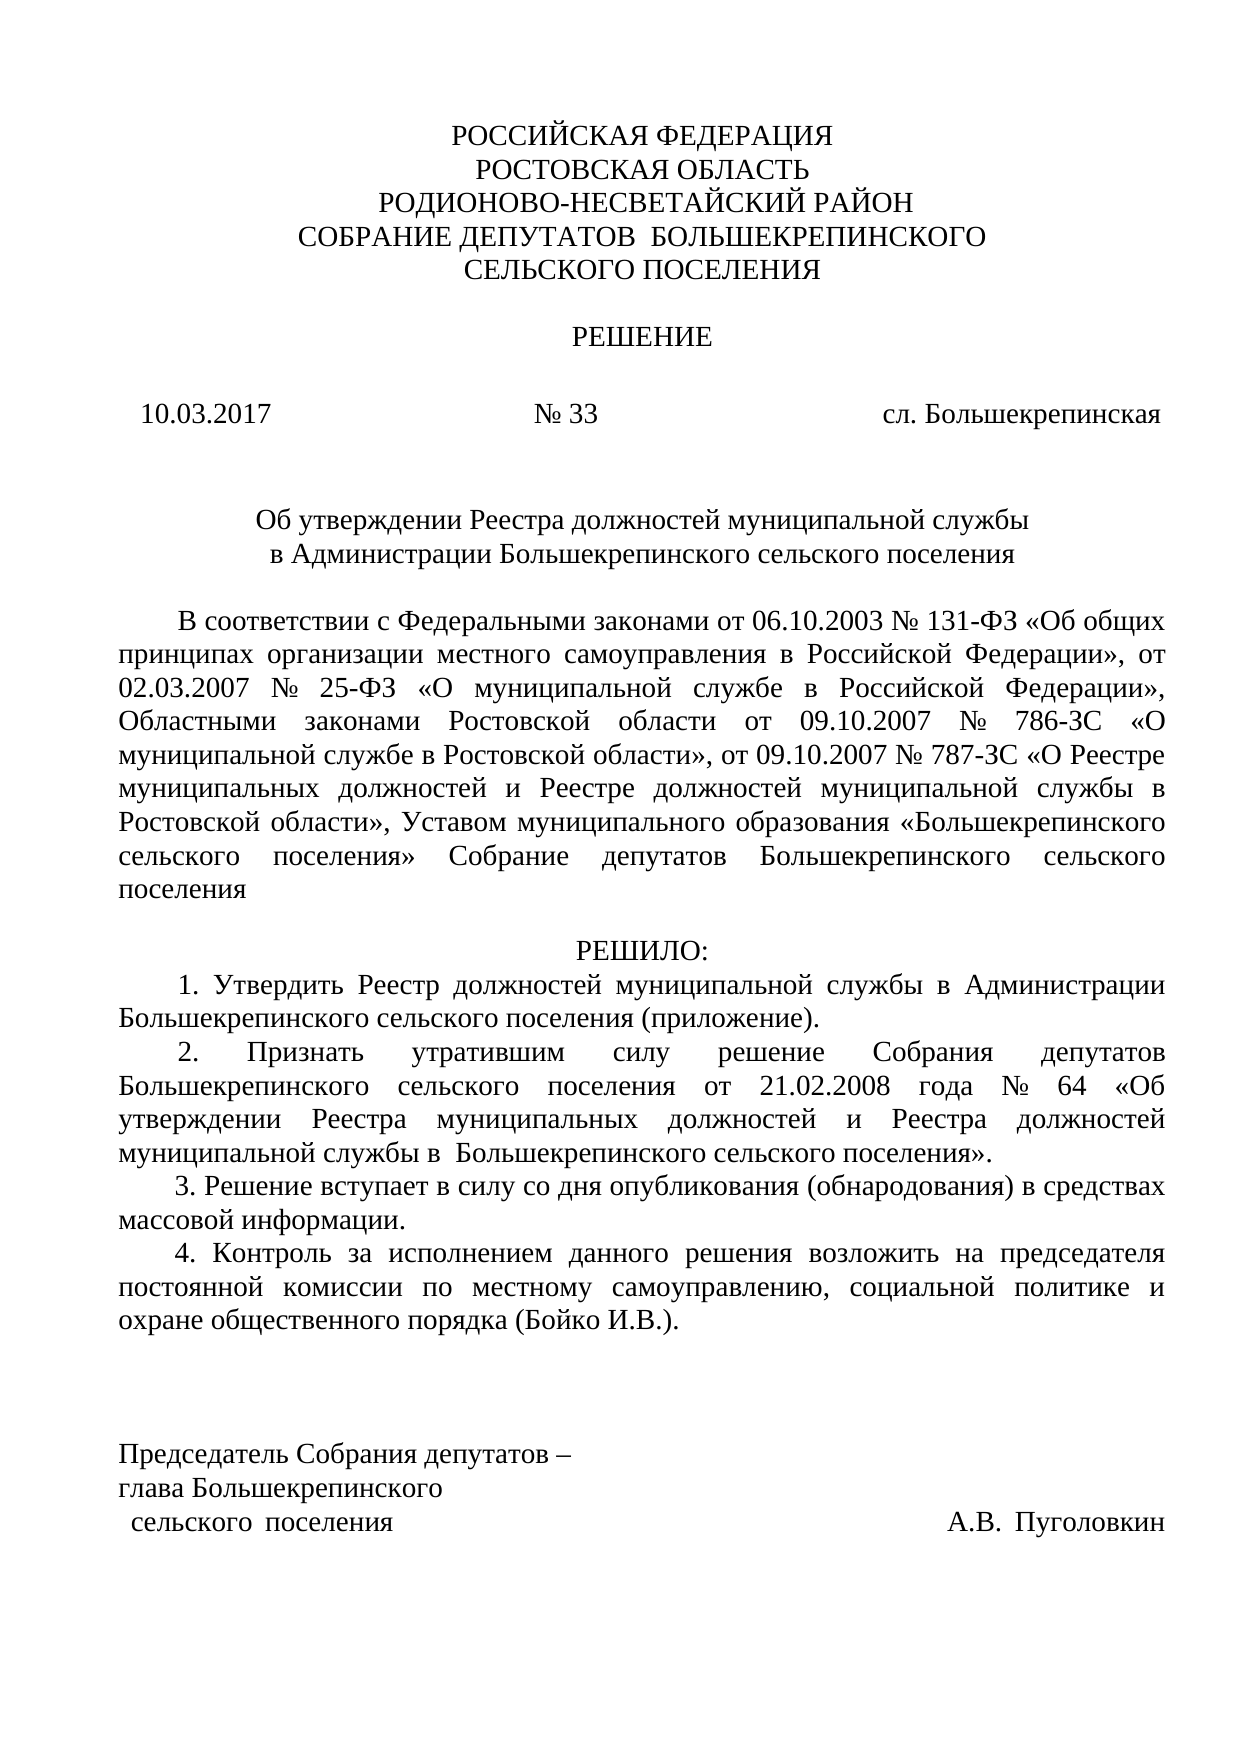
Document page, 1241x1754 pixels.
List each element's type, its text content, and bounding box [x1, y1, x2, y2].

text глава Большекрепинского [118, 1470, 1166, 1504]
text РОСТОВСКАЯ ОБЛАСТЬ [118, 152, 1166, 185]
text Председатель Собрания депутатов – [118, 1437, 1166, 1470]
text сельского поселения А.В. Пуголовкин [118, 1504, 1166, 1571]
text 4. Контроль за исполнением данного решения возложить на председателя постоянной комиссии по местному самоуправлению, социальной политике и охране общественного порядка (Бойко И.В.). [118, 1235, 1166, 1336]
text Об утверждении Реестра должностей муниципальной службы [118, 502, 1166, 536]
text РОДИОНОВО-НЕСВЕТАЙСКИЙ РАЙОН [118, 185, 1166, 219]
text 3. Решение вступает в силу со дня опубликования (обнародования) в средствах массовой информации. [118, 1168, 1166, 1235]
text в Администрации Большекрепинского сельского поселения [118, 536, 1166, 569]
text 2. Признать утратившим силу решение Собрания депутатов Большекрепинского сельского поселения от 21.02.2008 года № 64 «Об утверждении Реестра муниципальных должностей и Реестра должностей муниципальной службы в Большекрепинского сельского поселения». [118, 1034, 1166, 1168]
text 1. Утвердить Реестр должностей муниципальной службы в Администрации Большекрепинского сельского поселения (приложение). [118, 967, 1166, 1034]
text В соответствии с Федеральными законами от 06.10.2003 № 131-ФЗ «Об общих принципах организации местного самоуправления в Российской Федерации», от 02.03.2007 № 25-ФЗ «О муниципальной службе в Российской Федерации», Областными законами Ростовской области от 09.10.2007 № 786-ЗС «О муниципальной службе в Ростовской области», от 09.10.2007 № 787-ЗС «О Реестре муниципальных должностей и Реестре должностей муниципальной службы в Ростовской области», Уставом муниципального образования «Большекрепинского сельского поселения» Собрание депутатов Большекрепинского сельского поселения [118, 603, 1166, 905]
text РЕШЕНИЕ [118, 319, 1166, 353]
text СЕЛЬСКОГО ПОСЕЛЕНИЯ [118, 252, 1166, 286]
text РЕШИЛО: [118, 933, 1166, 967]
text СОБРАНИЕ ДЕПУТАТОВ БОЛЬШЕКРЕПИНСКОГО [118, 219, 1166, 252]
text РОССИЙСКАЯ ФЕДЕРАЦИЯ [118, 118, 1166, 152]
text 10.03.2017 № 33 сл. Большекрепинская [118, 397, 1166, 430]
